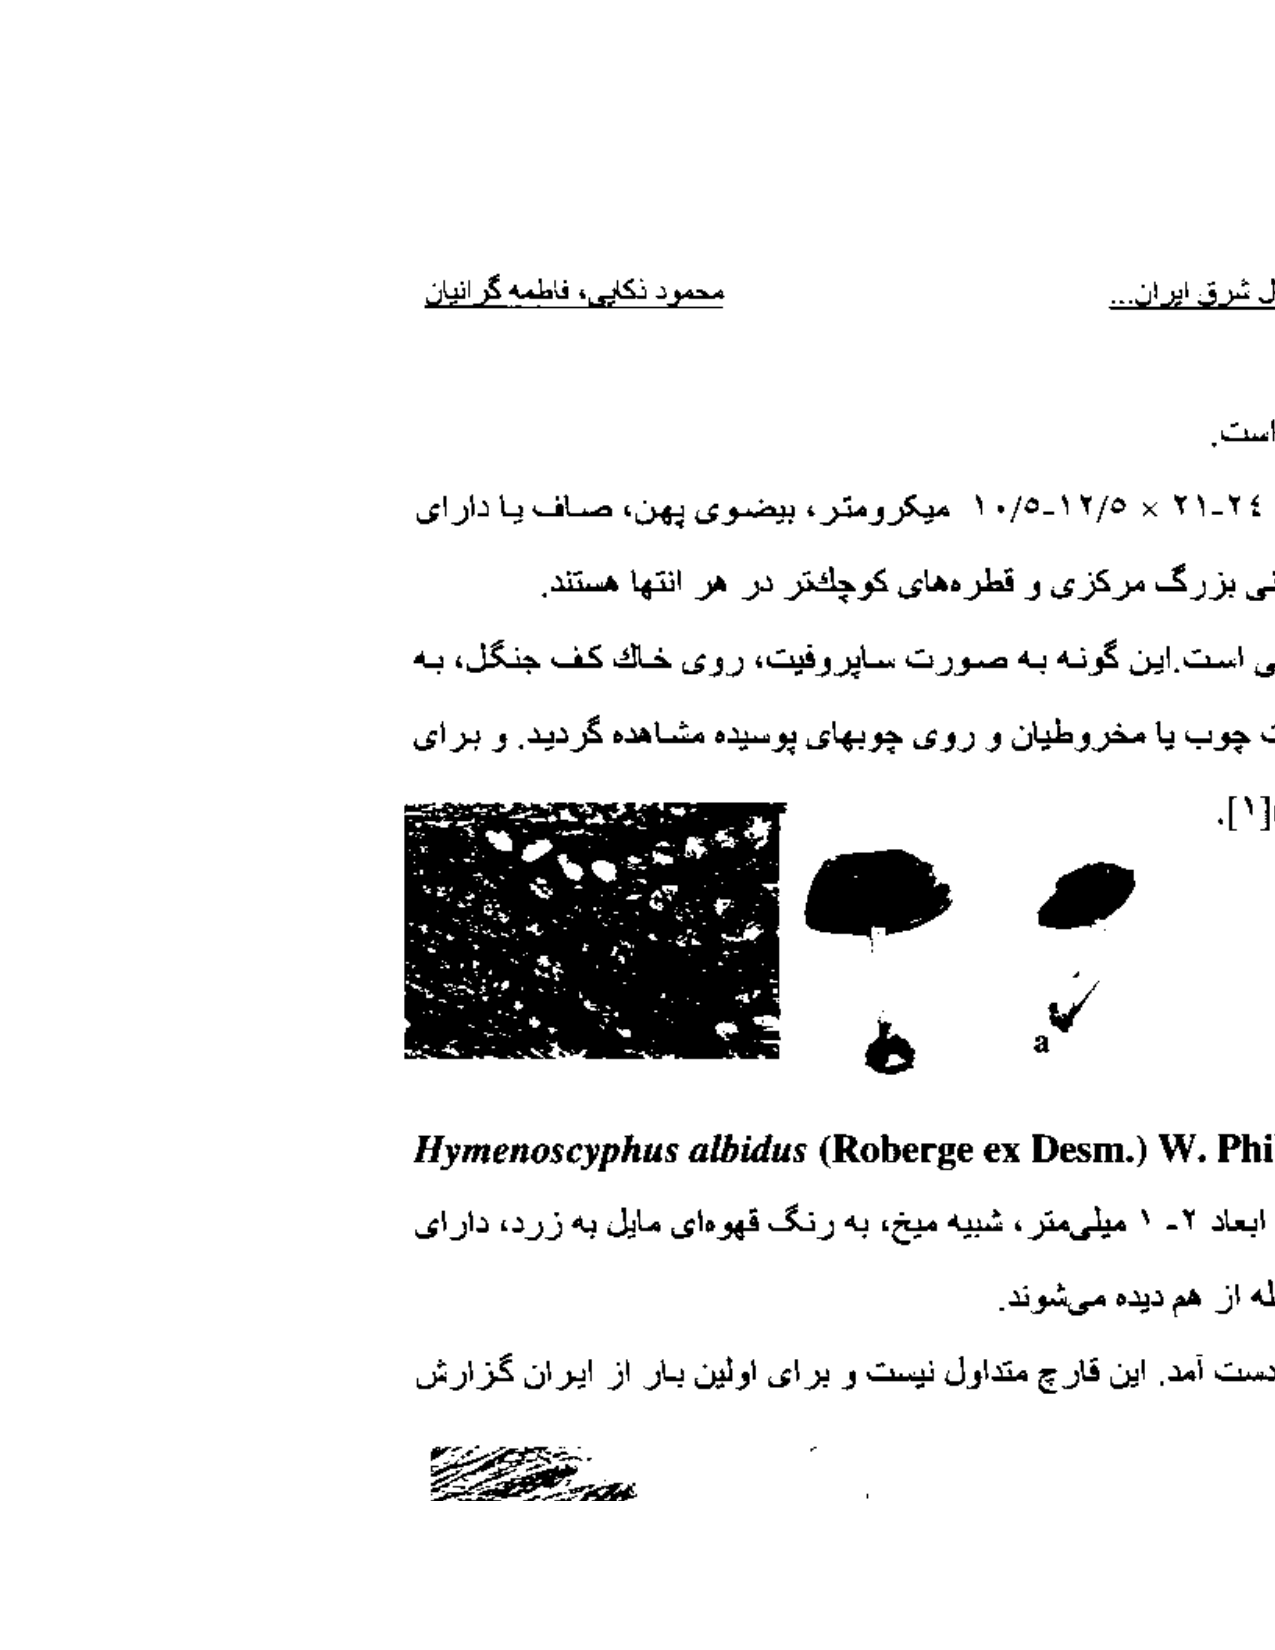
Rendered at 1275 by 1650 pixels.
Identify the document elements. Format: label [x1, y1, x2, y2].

picture [150, 150, 1275, 1501]
